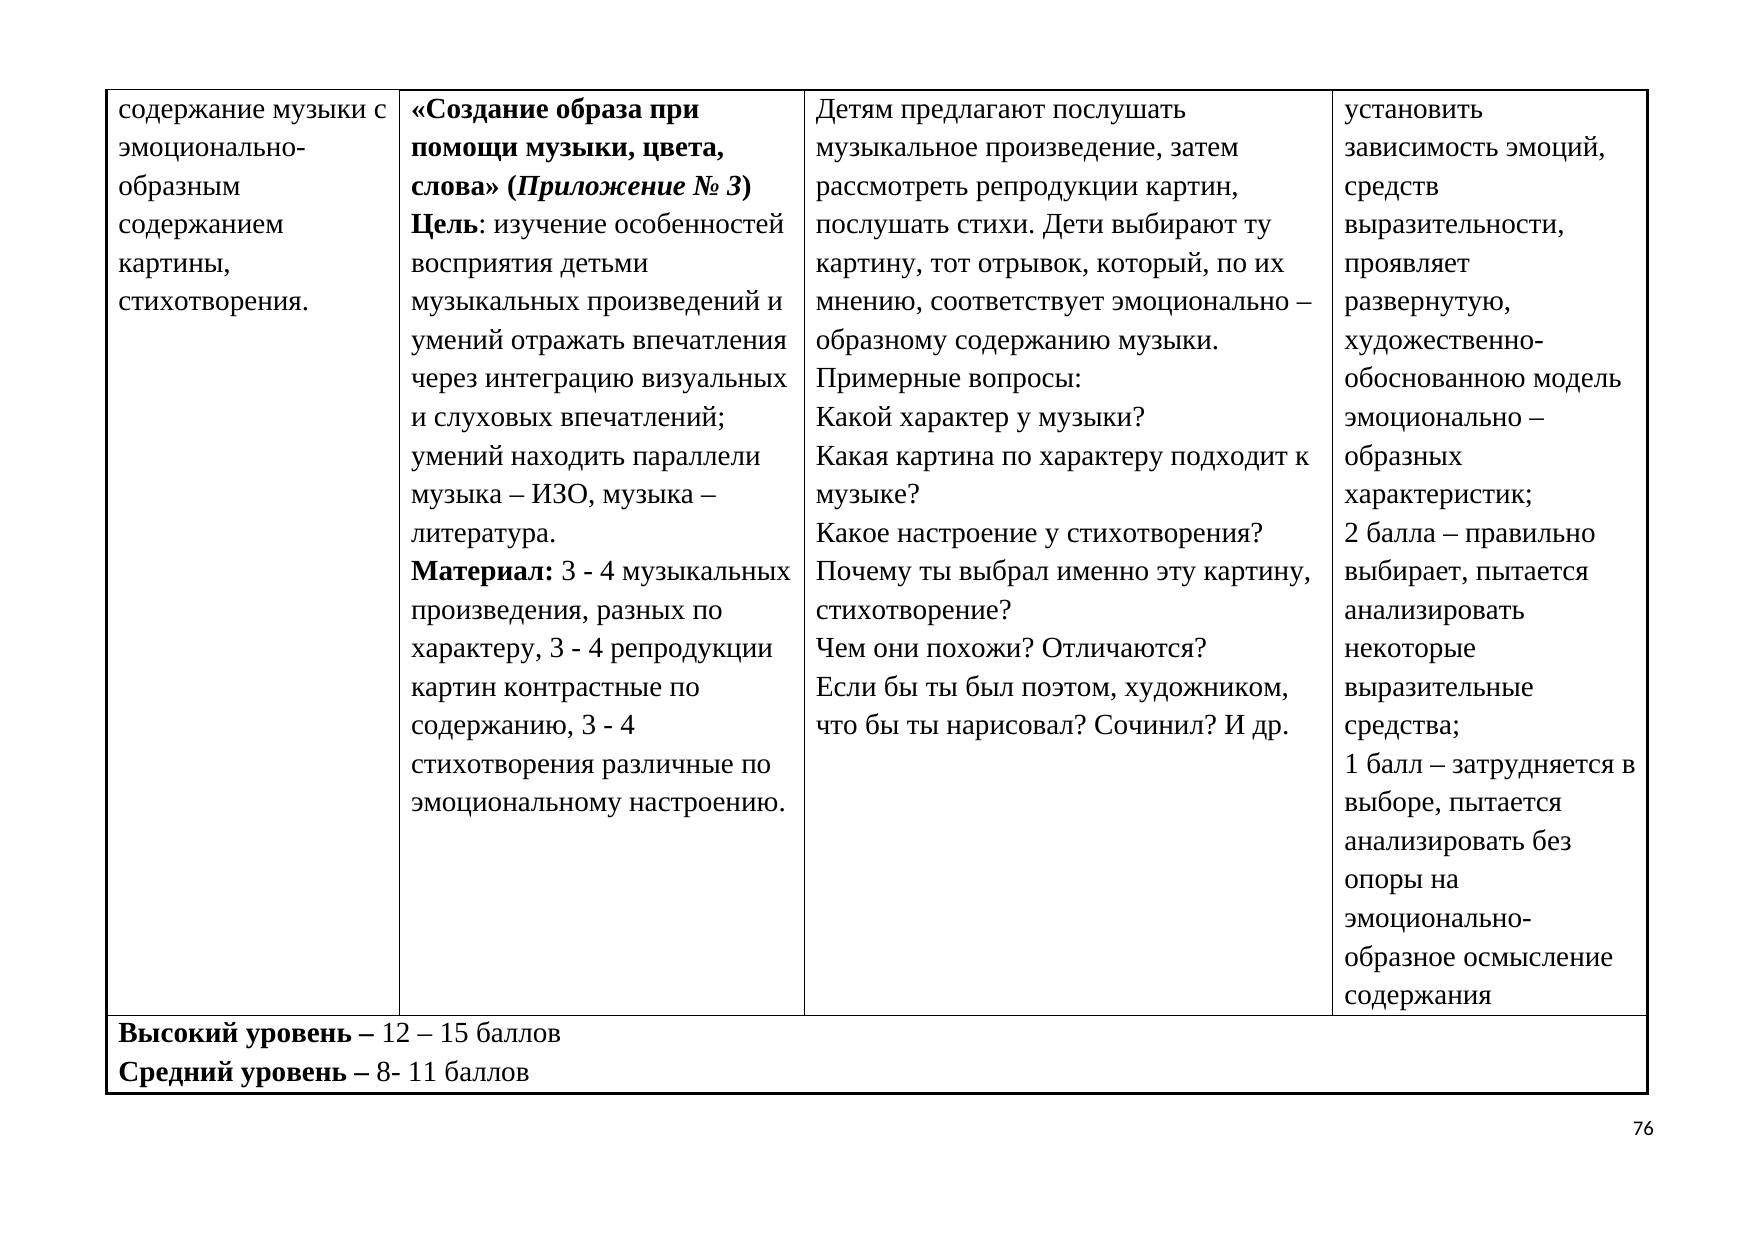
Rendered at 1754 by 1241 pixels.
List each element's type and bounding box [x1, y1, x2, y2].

table_cell [108, 90, 399, 1014]
table_cell [805, 91, 1332, 1014]
table_cell [108, 1016, 1646, 1092]
table_cell [1333, 91, 1646, 1014]
table_cell [400, 91, 804, 1014]
